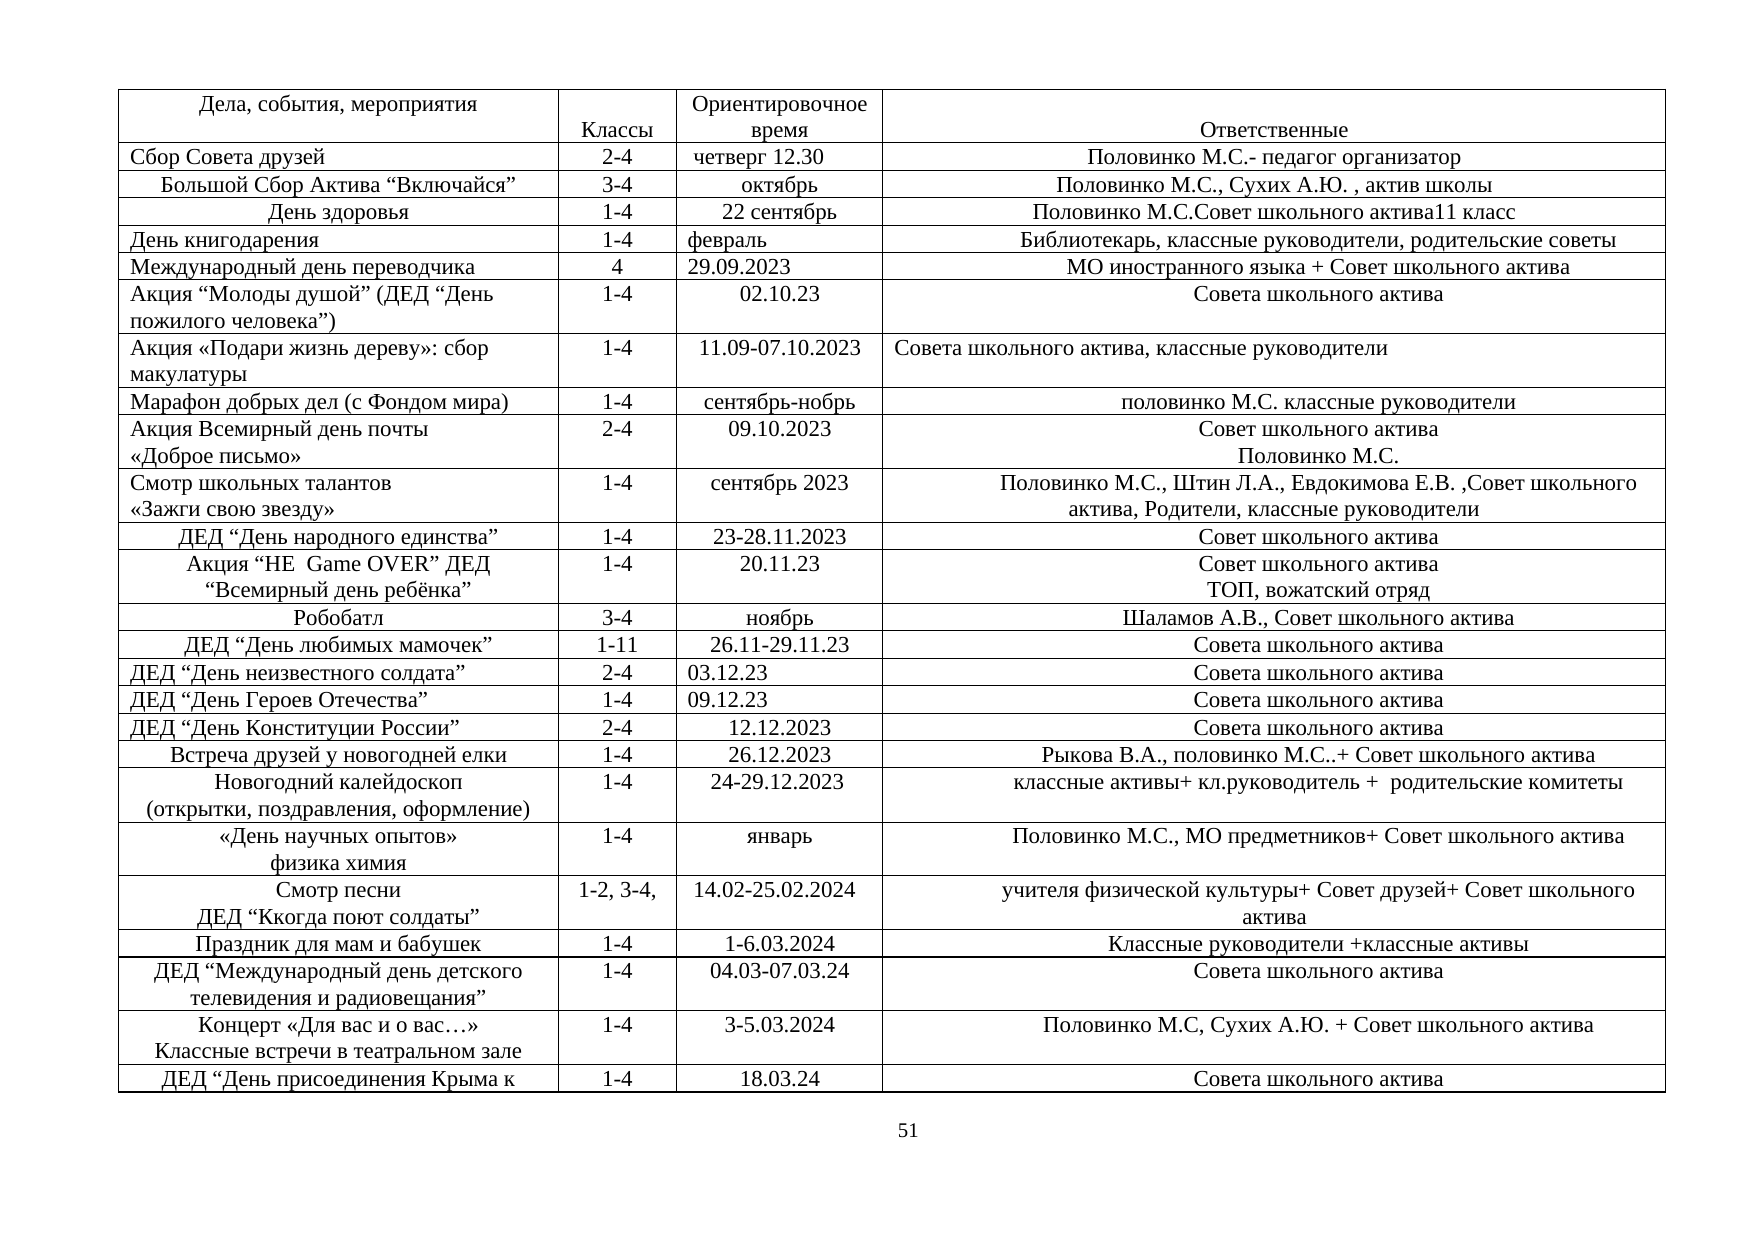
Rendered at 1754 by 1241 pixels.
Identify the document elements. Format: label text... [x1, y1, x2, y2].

table_cell 1-4 [559, 741, 676, 767]
table_cell Классы [559, 90, 676, 142]
table_cell 20.11.23 [677, 550, 882, 603]
table_cell 02.10.23 [677, 280, 882, 333]
table_cell Библиотекарь, классные руководители, родительские советы [883, 226, 1665, 252]
table_cell Смотр песни ДЕД “Ккогда поют солдаты” [119, 876, 558, 929]
table_cell День здоровья [119, 198, 558, 224]
table_cell «День научных опытов» физика химия [119, 823, 558, 875]
table_cell Акция “НЕ Game OVER” ДЕД “Всемирный день ребёнка” [119, 550, 558, 603]
table_cell 1-4 [559, 686, 676, 712]
table_cell 09.10.2023 [677, 415, 882, 468]
table_cell 29.09.2023 [677, 253, 882, 279]
table_cell 1-4 [559, 823, 676, 875]
table_cell 2-4 [559, 659, 676, 685]
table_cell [119, 1065, 558, 1091]
table_cell Концерт «Для вас и о вас…» Классные встречи в театральном зале [119, 1011, 558, 1064]
table_cell 1-4 [559, 226, 676, 252]
table_cell 1-4 [559, 550, 676, 603]
table_cell Дела, события, мероприятия [119, 90, 558, 142]
table_cell ДЕД “Международный день детского телевидения и радиовещания” [119, 958, 558, 1010]
table_cell 09.12.23 [677, 686, 882, 712]
table_cell половинко М.С. классные руководители [883, 388, 1665, 414]
table_cell ноябрь [677, 604, 882, 630]
table_cell Половинко М.С., МО предметников+ Совет школьного актива [883, 823, 1665, 875]
table_cell Совета школьного актива [883, 280, 1665, 333]
table_cell 26.11-29.11.23 [677, 631, 882, 658]
table_cell 1-4 [559, 958, 676, 1010]
table_cell Совета школьного актива [883, 958, 1665, 1010]
table_cell Робобатл [119, 604, 558, 630]
table_cell Совет школьного актива [883, 523, 1665, 549]
table_cell 2-4 [559, 415, 676, 468]
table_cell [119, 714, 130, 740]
table_cell 1-11 [559, 631, 676, 658]
table_cell 04.03-07.03.24 [677, 958, 882, 1010]
table_cell январь [677, 823, 882, 875]
table_cell 11.09-07.10.2023 [677, 334, 882, 387]
table_cell 24-29.12.2023 [677, 768, 882, 822]
table_cell 03.12.23 [677, 659, 882, 685]
table_cell 1-4 [559, 469, 676, 522]
table_cell Ориентировочное время [677, 90, 882, 142]
table_cell Ответственные [883, 90, 1665, 142]
table_cell Совета школьного актива, классные руководители [883, 334, 1665, 387]
table_cell 4 [559, 253, 676, 279]
table_cell четверг 12.30 [677, 143, 882, 170]
table_cell ДЕД “День народного единства” [119, 523, 558, 549]
table_cell Половинко М.С.Совет школьного актива11 класс [883, 198, 1665, 224]
table_cell Половинко М.С., Штин Л.А., Евдокимова Е.В. ,Совет школьного актива, Родители, классные руководители [883, 469, 1665, 522]
table_cell 23-28.11.2023 [677, 523, 882, 549]
table_cell Классные руководители +классные активы [883, 930, 1665, 956]
table_cell ДЕД “День Героев Отечества” [119, 686, 558, 712]
table_cell Рыкова В.А., половинко М.С..+ Совет школьного актива [883, 741, 1665, 767]
table_cell 1-4 [559, 334, 676, 387]
table_cell 3-4 [559, 604, 676, 630]
table_cell Акция Всемирный день почты «Доброе письмо» [119, 415, 558, 468]
table_cell Сбор Совета друзей [119, 143, 558, 170]
table_cell 2-4 [559, 714, 676, 740]
table_cell 1-4 [559, 280, 676, 333]
table_cell сентябрь 2023 [677, 469, 882, 522]
table_cell Совета школьного актива [883, 686, 1665, 712]
table_cell Марафон добрых дел (с Фондом мира) [119, 388, 558, 414]
table_cell 1-4 [559, 930, 676, 956]
table_cell Международный день переводчика [119, 253, 558, 279]
table_cell День книгодарения [119, 226, 558, 252]
table_cell Совета школьного актива [883, 631, 1665, 658]
table_cell Праздник для мам и бабушек [119, 930, 558, 956]
table_cell 22 сентябрь [677, 198, 882, 224]
table_cell 1-4 [559, 198, 676, 224]
table_cell октябрь [677, 171, 882, 197]
table_cell классные активы+ кл.руководитель + родительские комитеты [883, 768, 1665, 822]
table_cell Половинко М.С., Сухих А.Ю. , актив школы [883, 171, 1665, 197]
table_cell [883, 1065, 1665, 1091]
table_cell сентябрь-нобрь [677, 388, 882, 414]
table_cell Акция «Подари жизнь дереву»: сбор макулатуры [119, 334, 558, 387]
table_cell Шаламов А.В., Совет школьного актива [883, 604, 1665, 630]
table_cell Акция “Молоды душой” (ДЕД “День пожилого человека”) [119, 280, 558, 333]
table_cell 1-4 [559, 768, 676, 822]
table_cell Половинко М.С, Сухих А.Ю. + Совет школьного актива [883, 1011, 1665, 1064]
table_cell 1-4 [559, 1065, 676, 1091]
table_cell ДЕД “День неизвестного солдата” [119, 659, 558, 685]
table_cell 1-4 [559, 1011, 676, 1064]
table_cell 12.12.2023 [677, 714, 882, 740]
table_cell Совет школьного актива Половинко М.С. [883, 415, 1665, 468]
table_cell февраль [677, 226, 882, 252]
table_cell 1-4 [559, 388, 676, 414]
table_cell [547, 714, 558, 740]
table_cell 1-4 [559, 523, 676, 549]
table_cell Совета школьного актива [883, 714, 1665, 740]
table_cell 18.03.24 [677, 1065, 882, 1091]
table_cell МО иностранного языка + Совет школьного актива [883, 253, 1665, 279]
table_cell Встреча друзей у новогодней елки [119, 741, 558, 767]
table_cell Смотр школьных талантов «Зажги свою звезду» [119, 469, 558, 522]
table_cell учителя физической культуры+ Совет друзей+ Совет школьного актива [883, 876, 1665, 929]
table_cell 26.12.2023 [677, 741, 882, 767]
table_cell Совета школьного актива [883, 659, 1665, 685]
table_cell 14.02-25.02.2024 [677, 876, 882, 929]
table_cell 3-5.03.2024 [677, 1011, 882, 1064]
table_cell Новогодний калейдоскоп (открытки, поздравления, оформление) [119, 768, 558, 822]
table_cell Большой Сбор Актива “Включайся” [119, 171, 558, 197]
table_cell 1-6.03.2024 [677, 930, 882, 956]
table_cell 1-2, 3-4, [559, 876, 676, 929]
table_cell 3-4 [559, 171, 676, 197]
table_cell Половинко М.С.- педагог организатор [883, 143, 1665, 170]
table_cell 2-4 [559, 143, 676, 170]
table_cell Совет школьного актива ТОП, вожатский отряд [883, 550, 1665, 603]
table_cell ДЕД “День любимых мамочек” [119, 631, 558, 658]
